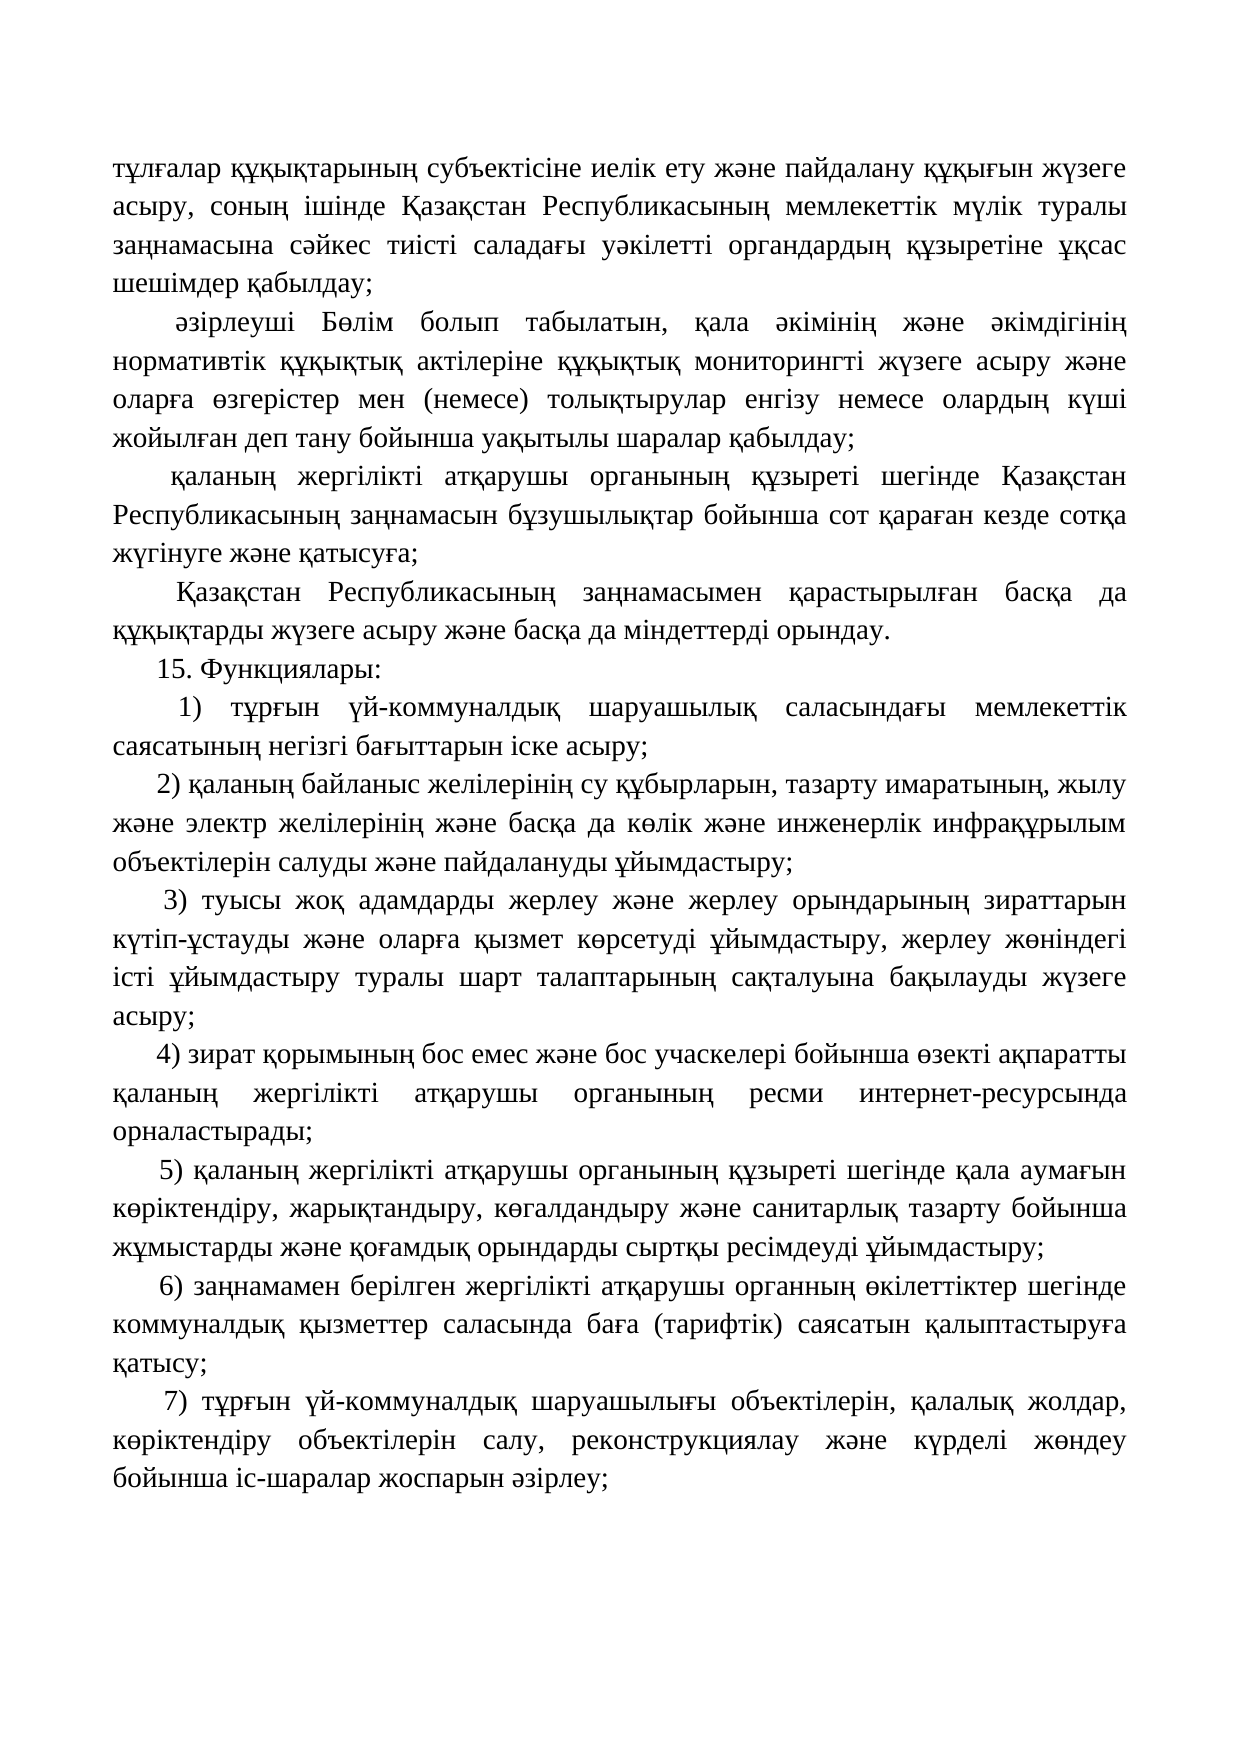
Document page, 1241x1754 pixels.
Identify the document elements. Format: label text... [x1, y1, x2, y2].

text 7) тұрғын үй-коммуналдық шаруашылығы объектілерін, қалалық жолдар, көріктендіру объектілерін салу, реконструкциялау және күрделі жөндеу бойынша іс-шаралар жоспарын әзірлеу; [112, 1383, 1128, 1494]
text 3) туысы жоқ адамдарды жерлеу және жерлеу орындарының зираттарын күтіп-ұстауды және оларға қызмет көрсетуді ұйымдастыру, жерлеу жөніндегі істі ұйымдастыру туралы шарт талаптарының сақталуына бақылауды жүзеге асыру; [112, 882, 1128, 1031]
text 4) зират қорымының бос емес және бос учаскелері бойынша өзекті ақпаратты қаланың жергілікті атқарушы органының ресми интернет-ресурсында орналастырады; [112, 1036, 1128, 1147]
text қаланың жергілікті атқарушы органының құзыреті шегінде Қазақстан Республикасының заңнамасын бұзушылықтар бойынша сот қараған кезде сотқа жүгінуге және қатысуға; [112, 458, 1128, 569]
text 15. Функциялары: [112, 651, 1128, 684]
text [112, 150, 1128, 299]
text әзірлеуші Бөлім болып табылатын, қала әкімінің және әкімдігінің нормативтік құқықтық актілеріне құқықтық мониторингті жүзеге асыру және оларға өзгерістер мен (немесе) толықтырулар енгізу немесе олардың күші жойылған деп тану бойынша уақытылы шаралар қабылдау; [112, 304, 1128, 453]
text 6) заңнамамен берілген жергілікті атқарушы органның өкілеттіктер шегінде коммуналдық қызметтер саласында баға (тарифтік) саясатын қалыптастыруға қатысу; [112, 1268, 1128, 1378]
text 1) тұрғын үй-коммуналдық шаруашылық саласындағы мемлекеттік саясатының негізгі бағыттарын іске асыру; [112, 689, 1128, 762]
text Қазақстан Республикасының заңнамасымен қарастырылған басқа да құқықтарды жүзеге асыру және басқа да міндеттерді орындау. [112, 574, 1128, 646]
text 2) қаланың байланыс желілерінің су құбырларын, тазарту имаратының, жылу және электр желілерінің және басқа да көлік және инженерлік инфрақұрылым объектілерін салуды және пайдалануды ұйымдастыру; [112, 767, 1128, 877]
text 5) қаланың жергілікті атқарушы органының құзыреті шегінде қала аумағын көріктендіру, жарықтандыру, көгалдандыру және санитарлық тазарту бойынша жұмыстарды және қоғамдық орындарды сыртқы ресімдеуді ұйымдастыру; [112, 1152, 1128, 1263]
